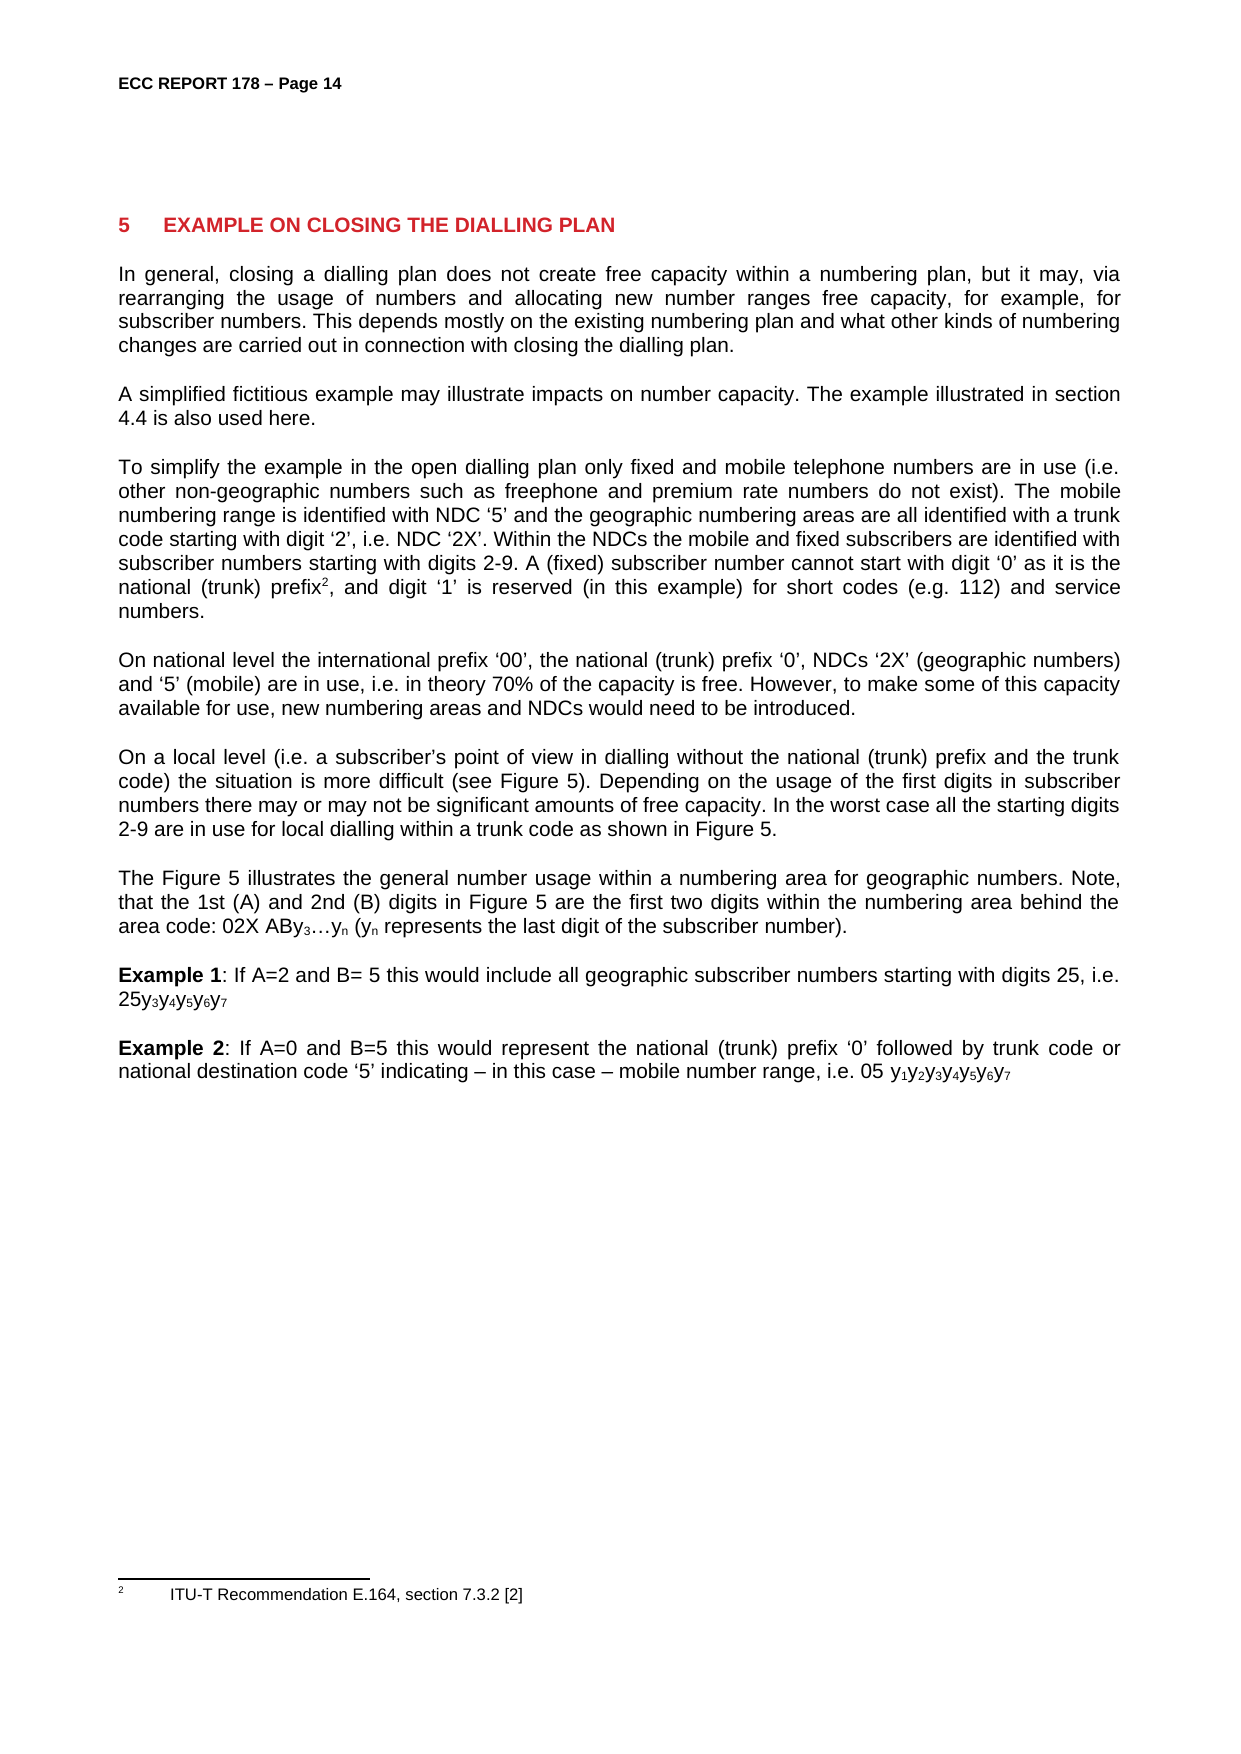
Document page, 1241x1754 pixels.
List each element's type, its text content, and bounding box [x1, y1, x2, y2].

text Example 2: If A=0 and B=5 this would represent the national (trunk) prefix ‘0’ followed by trunk code or national destination code ‘5’ indicating – in this case – mobile number range, i.e. 05 y1y2y3y4y5y6y7 [118, 1035, 1122, 1083]
text A simplified fictitious example may illustrate impacts on number capacity. The example illustrated in section 4.4 is also used here. [118, 382, 1122, 430]
text In general, closing a dialling plan does not create free capacity within a numbering plan, but it may, via rearranging the usage of numbers and allocating new number ranges free capacity, for example, for subscriber numbers. This depends mostly on the existing numbering plan and what other kinds of numbering changes are carried out in connection with closing the dialling plan. [118, 261, 1122, 357]
subtitle Example on Closing the Dialling Plan [118, 212, 1122, 236]
text On national level the international prefix ‘00’, the national (trunk) prefix ‘0’, NDCs ‘2X’ (geographic numbers) and ‘5’ (mobile) are in use, i.e. in theory 70% of the capacity is free. However, to make some of this capacity available for use, new numbering areas and NDCs would need to be introduced. [118, 648, 1122, 720]
text On a local level (i.e. a subscriber’s point of view in dialling without the national (trunk) prefix and the trunk code) the situation is more difficult (see Figure 5). Depending on the usage of the first digits in subscriber numbers there may or may not be significant amounts of free capacity. In the worst case all the starting digits 2-9 are in use for local dialling within a trunk code as shown in Figure 5. [118, 745, 1122, 841]
text To simplify the example in the open dialling plan only fixed and mobile telephone numbers are in use (i.e. other non-geographic numbers such as freephone and premium rate numbers do not exist). The mobile numbering range is identified with NDC ‘5’ and the geographic numbering areas are all identified with a trunk code starting with digit ‘2’, i.e. NDC ‘2X’. Within the NDCs the mobile and fixed subscribers are identified with subscriber numbers starting with digits 2-9. A (fixed) subscriber number cannot start with digit ‘0’ as it is the national (trunk) prefix, and digit ‘1’ is reserved (in this example) for short codes (e.g. 112) and service numbers. [118, 455, 1122, 623]
text The Figure 5 illustrates the general number usage within a numbering area for geographic numbers. Note, that the 1st (A) and 2nd (B) digits in Figure 5 are the first two digits within the numbering area behind the area code: 02X ABy3…yn (yn represents the last digit of the subscriber number). [118, 866, 1122, 937]
text Example 1: If A=2 and B= 5 this would include all geographic subscriber numbers starting with digits 25, i.e. 25y3y4y5y6y7 [118, 962, 1122, 1010]
